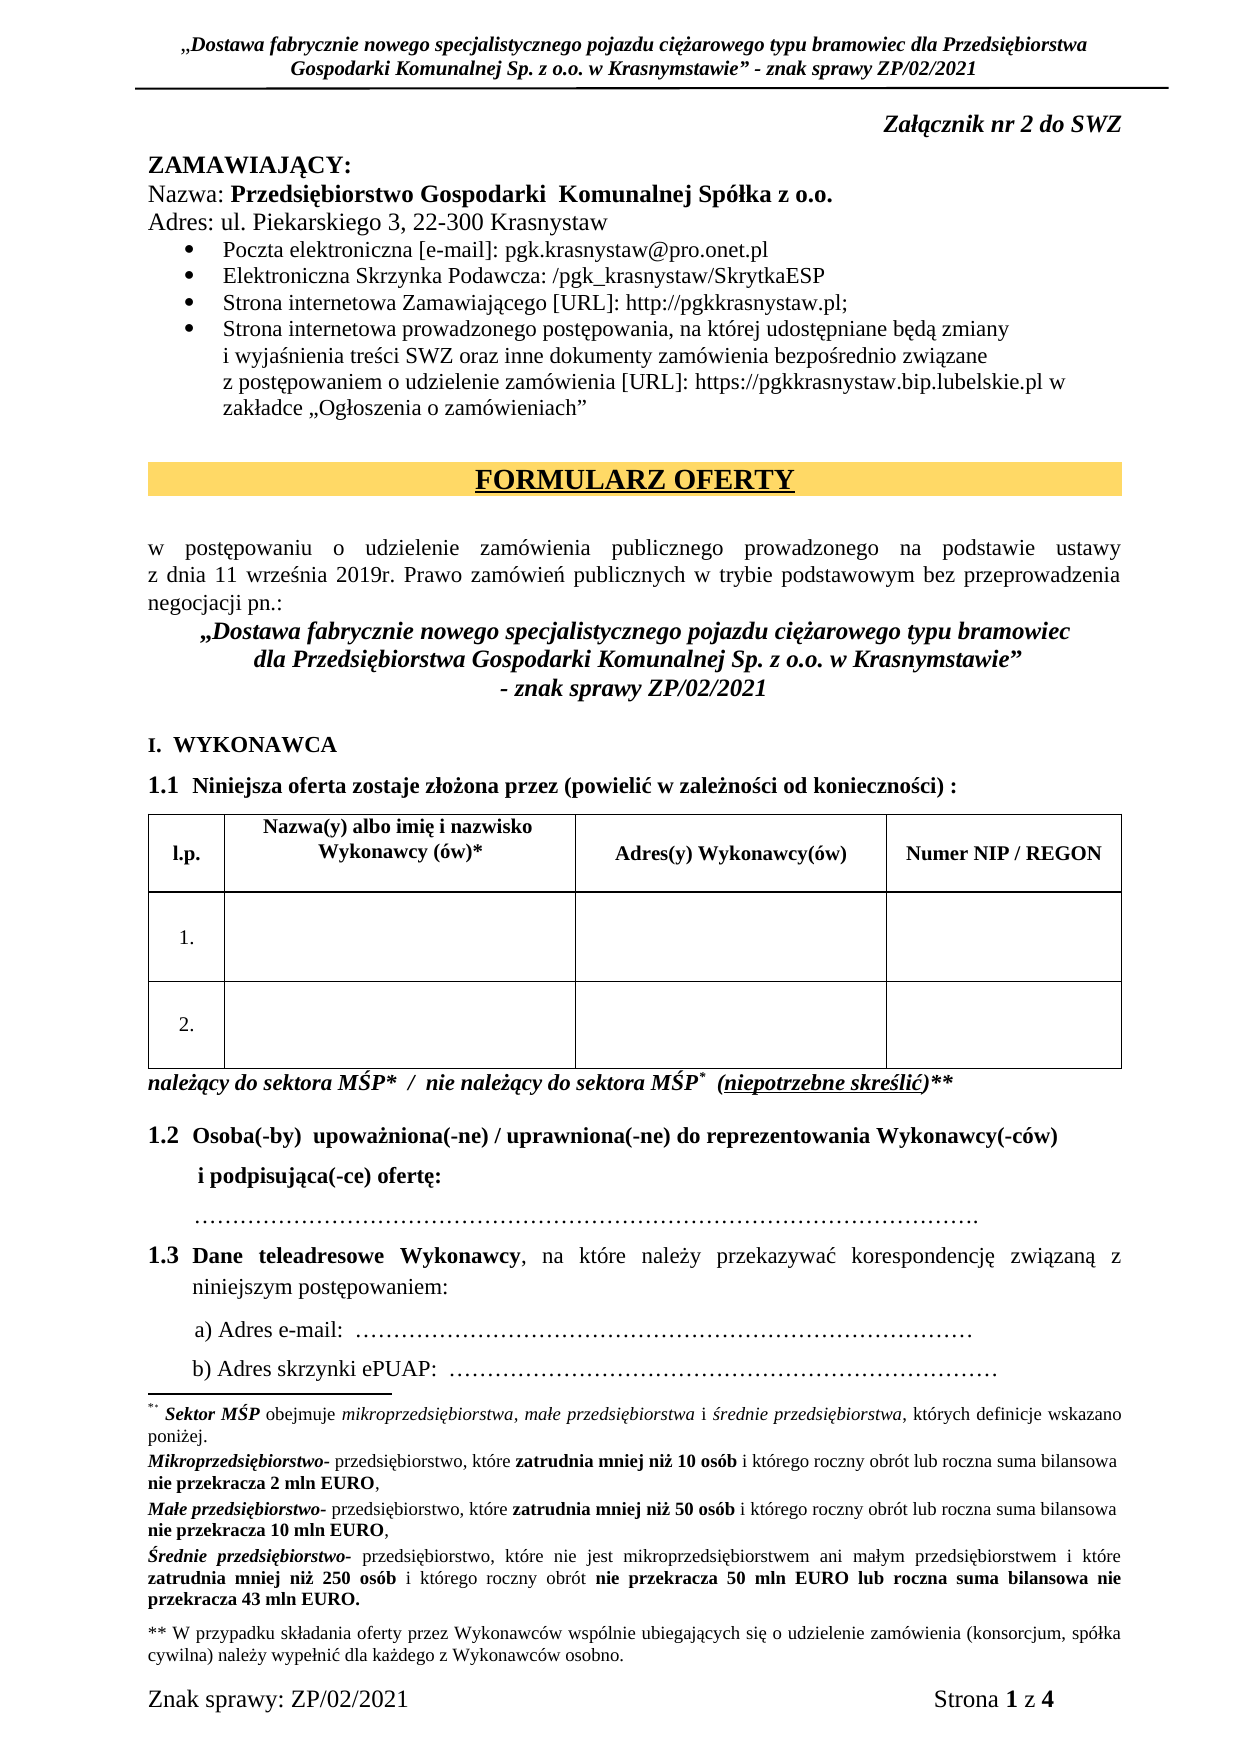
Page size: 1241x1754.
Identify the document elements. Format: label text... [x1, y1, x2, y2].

table_header Nazwa(y) albo imię i nazwisko Wykonawcy (ów)* [225, 815, 575, 891]
table_cell [225, 893, 575, 981]
table_cell [887, 893, 1121, 981]
list Elektroniczna Skrzynka Podawcza: /pgk_krasnystaw/SkrytkaESP [185, 263, 1122, 289]
table_header Adres(y) Wykonawcy(ów) [576, 815, 886, 891]
text FORMULARZ OFERTY [148, 462, 1122, 496]
text I. WYKONAWCA [148, 731, 1122, 757]
list Dane teleadresowe Wykonawcy, na które należy przekazywać korespondencję związaną z niniejszym postępowaniem: [148, 1241, 1122, 1299]
text a) Adres e-mail: ……………………………………………………………………… [177, 1316, 1122, 1342]
text …………………………………………………………………………………………. [148, 1202, 1122, 1228]
list Strona internetowa Zamawiającego [URL]: http://pgkkrasnystaw.pl; [185, 289, 1122, 315]
text „Dostawa fabrycznie nowego specjalistycznego pojazdu ciężarowego typu bramowiec dla Przedsiębiorstwa Gospodarki Komunalnej Sp. z o.o. w Krasnymstawie” - znak sprawy ZP/02/2021 [148, 616, 1122, 702]
text ZAMAWIAJĄCY: [148, 150, 1122, 179]
text Adres: ul. Piekarskiego 3, 22-300 Krasnystaw [148, 207, 1122, 236]
list Niniejsza oferta zostaje złożona przez (powielić w zależności od konieczności) : [148, 770, 1122, 799]
table_header l.p. [149, 815, 224, 891]
table_header Numer NIP / REGON [887, 815, 1121, 891]
text Załącznik nr 2 do SWZ [59, 109, 1122, 137]
text Nazwa: Przedsiębiorstwo Gospodarki Komunalnej Spółka z o.o. [148, 179, 1122, 207]
table_cell 2. [149, 982, 224, 1068]
table_cell [576, 893, 886, 981]
list Poczta elektroniczna [e-mail]: pgk.krasnystaw@pro.onet.pl [185, 236, 1122, 263]
table_cell [225, 982, 575, 1068]
table_cell 1. [149, 893, 224, 981]
text b) Adres skrzynki ePUAP: ……………………………………………………………… [192, 1355, 1122, 1381]
list Osoba(-by) upoważniona(-ne) / uprawniona(-ne) do reprezentowania Wykonawcy(-ców) i podpisująca(-ce) ofertę: [148, 1120, 1122, 1189]
list Strona internetowa prowadzonego postępowania, na której udostępniane będą zmiany i wyjaśnienia treści SWZ oraz inne dokumenty zamówienia bezpośrednio związane z postępowaniem o udzielenie zamówienia [URL]: https://pgkkrasnystaw.bip.lubelskie.pl w zakładce „Ogłoszenia o zamówieniach” [185, 315, 1122, 421]
table_cell [576, 982, 886, 1068]
table_cell [887, 982, 1121, 1068]
text w postępowaniu o udzielenie zamówienia publicznego prowadzonego na podstawie ustawy z dnia 11 września 2019r. Prawo zamówień publicznych w trybie podstawowym bez przeprowadzenia negocjacji pn.: [148, 534, 1122, 616]
text należący do sektora MŚP* / nie należący do sektora MŚP* (niepotrzebne skreślić)** [148, 1069, 1122, 1095]
